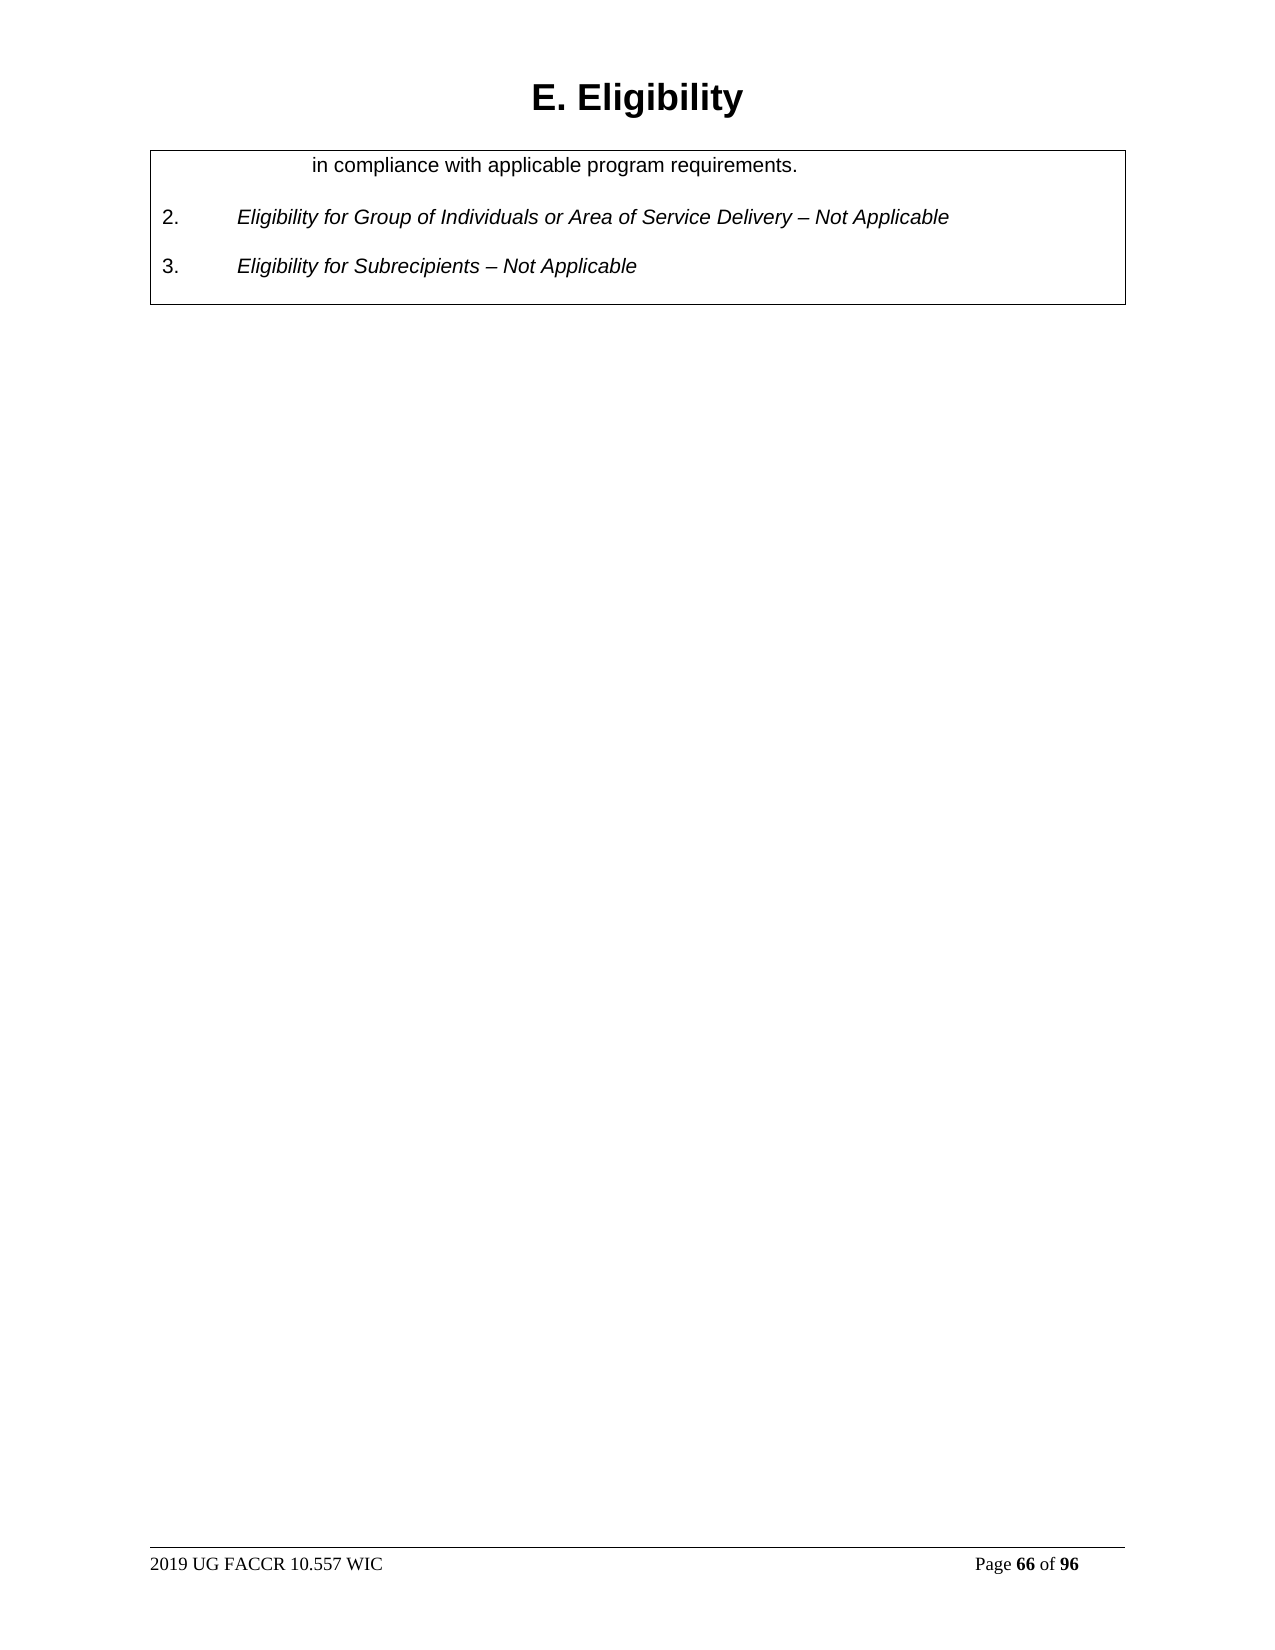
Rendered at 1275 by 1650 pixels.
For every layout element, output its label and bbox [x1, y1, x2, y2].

table_cell [151, 151, 1125, 304]
